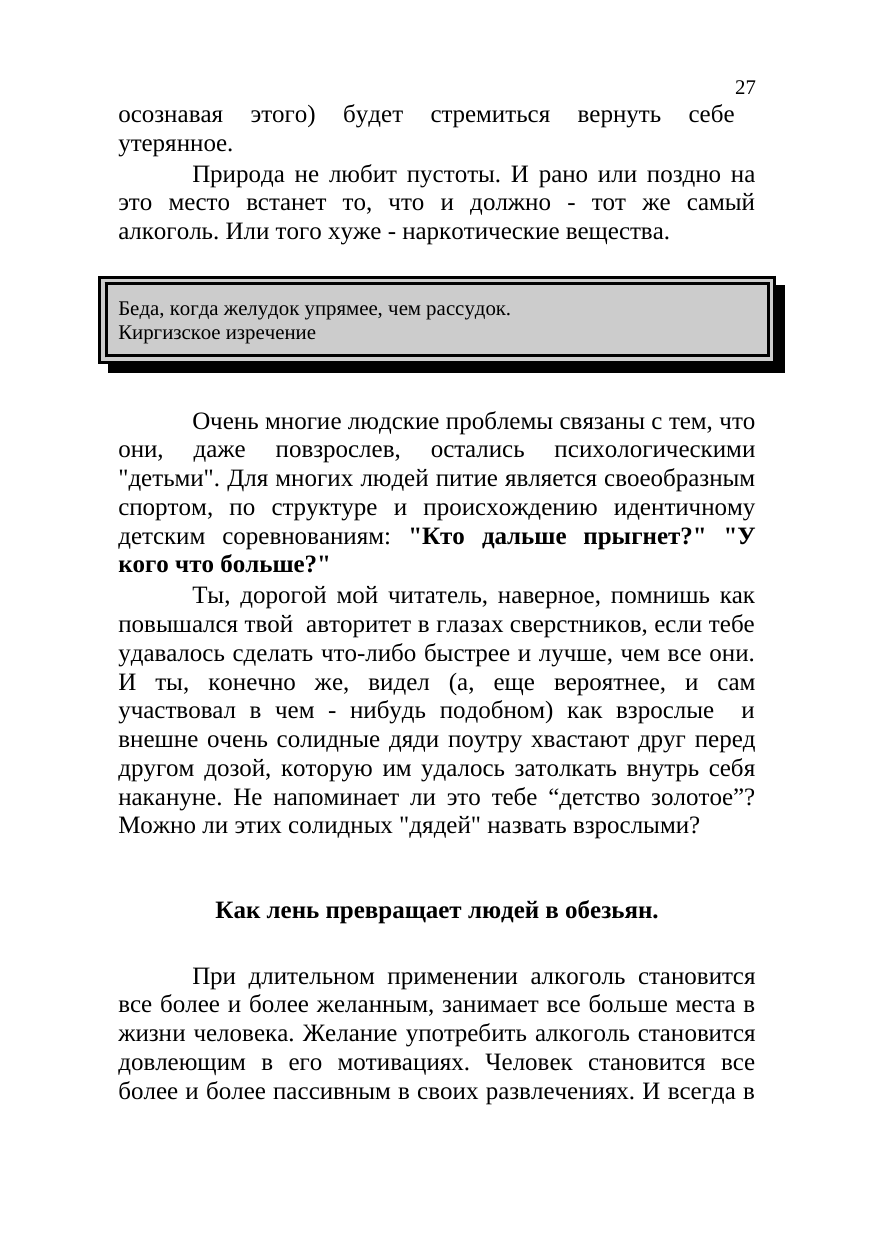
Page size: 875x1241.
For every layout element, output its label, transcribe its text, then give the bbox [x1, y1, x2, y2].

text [118, 99, 756, 157]
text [118, 961, 756, 1104]
text Очень многие людские проблемы связаны с тем, что они, даже повзрослев, остались психологическими "детьми". Для многих людей питие является своеобразным спортом, по структуре и происхождению идентичному детским соревнованиям: "Кто дальше прыгнет?" "У кого что больше?" [118, 406, 756, 578]
text Природа не любит пустоты. И рано или поздно на это место встанет то, что и должно - тот же самый алкоголь. Или того хуже - наркотические вещества. [118, 159, 756, 245]
text Киргизское изречение [101, 300, 773, 361]
text Ты, дорогой мой читатель, наверное, помнишь как повышался твой авторитет в глазах сверстников, если тебе удавалось сделать что-либо быстрее и лучше, чем все они. И ты, конечно же, видел (а, еще вероятнее, и сам участвовал в чем - нибудь подобном) как взрослые и внешне очень солидные дяди поутру хвастают друг перед другом дозой, которую им удалось затолкать внутрь себя накануне. Не напоминает ли это тебе “детство золотое”? Можно ли этих солидных "дядей" назвать взрослыми? [118, 580, 756, 839]
text Беда, когда желудок упрямее, чем рассудок. [101, 279, 773, 300]
text Как лень превращает людей в обезьян. [118, 895, 756, 924]
